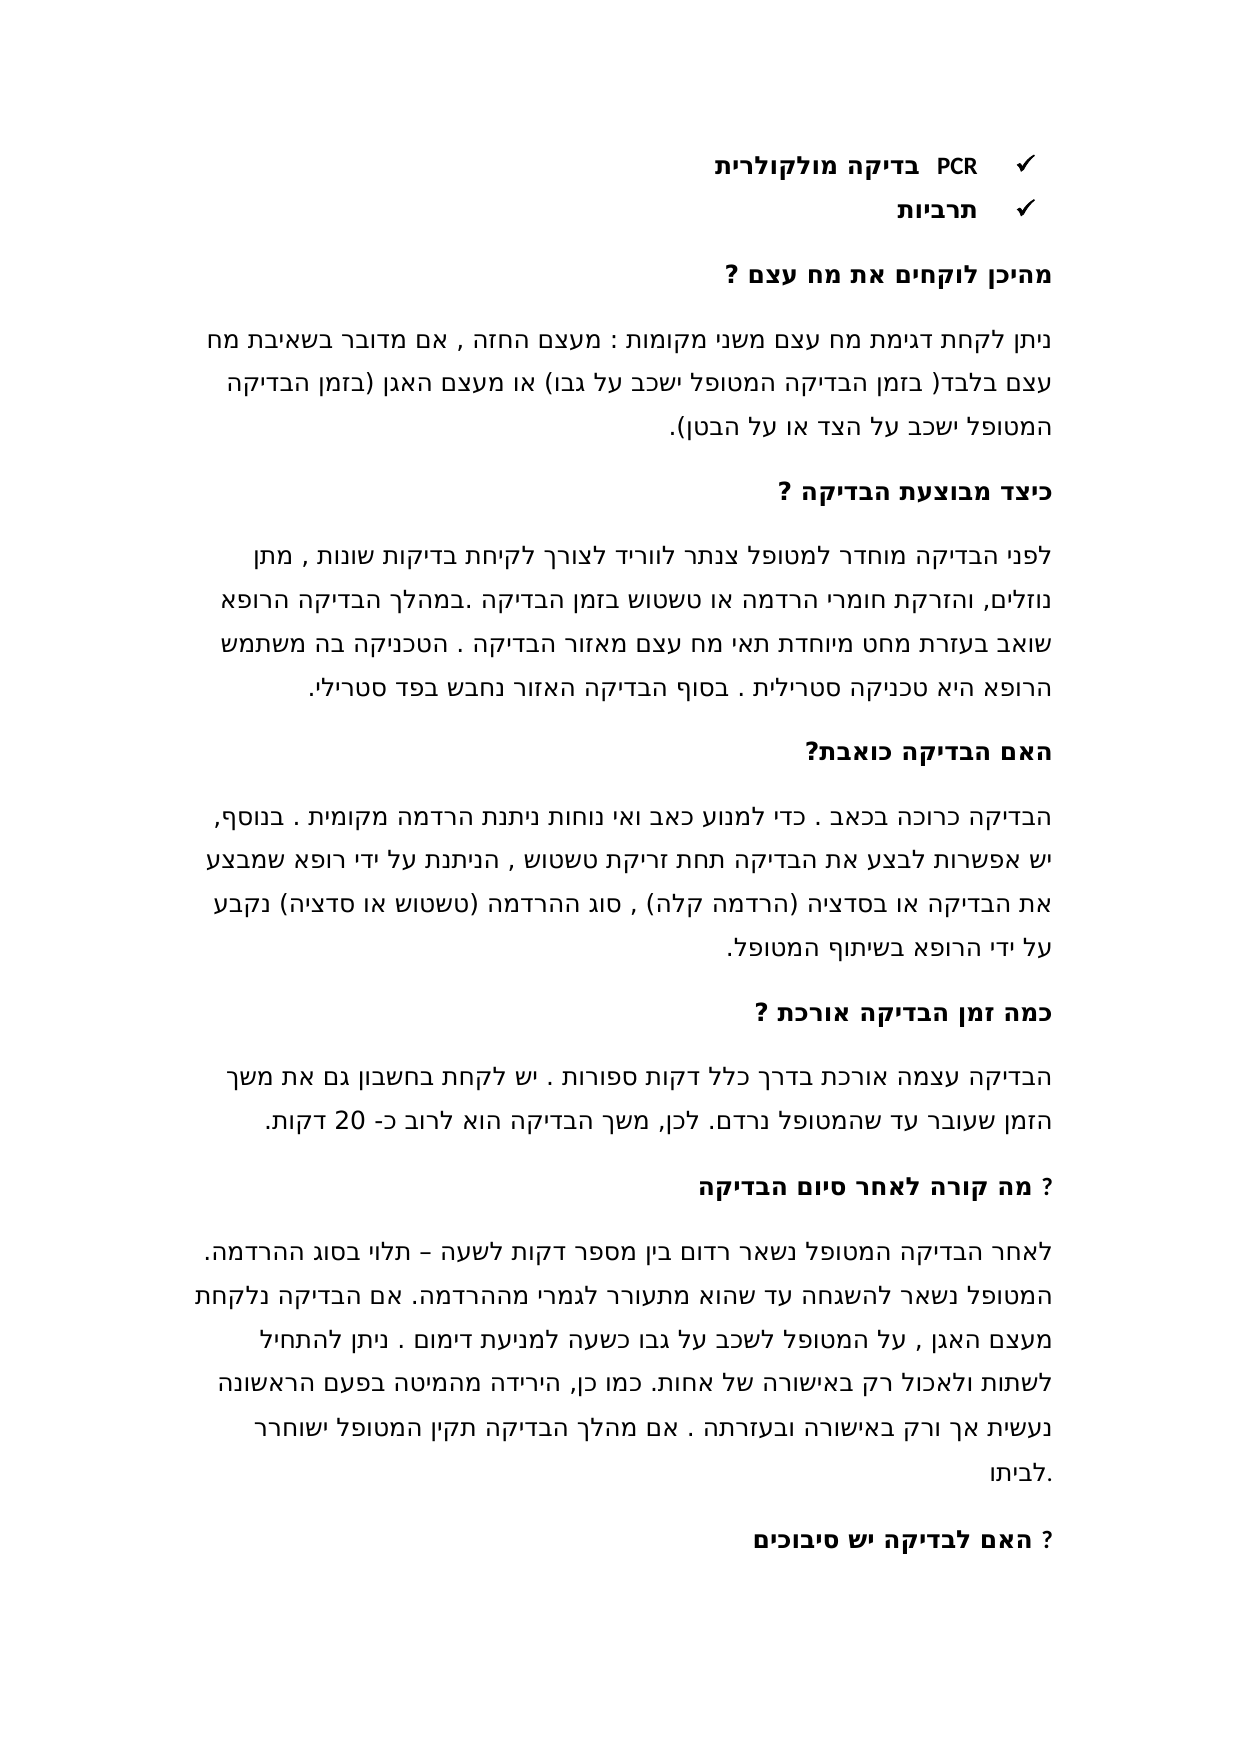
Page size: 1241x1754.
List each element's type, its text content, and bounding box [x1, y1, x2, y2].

text כיצד מבוצעת הבדיקה ? [187, 477, 1053, 506]
list תרביות [187, 196, 1015, 225]
text האם הבדיקה כואבת? [187, 737, 1053, 767]
text לאחר הבדיקה המטופל נשאר רדום בין מספר דקות לשעה – תלוי בסוג ההרדמה. המטופל נשאר להשגחה עד שהוא מתעורר לגמרי מההרדמה. אם הבדיקה נלקחת מעצם האגן , על המטופל לשכב על גבו כשעה למניעת דימום . ניתן להתחיל לשתות ולאכול רק באישורה של אחות. כמו כן, הירידה מהמיטה בפעם הראשונה נעשית אך ורק באישורה ובעזרתה . אם מהלך הבדיקה תקין המטופל ישוחרר לביתו. [187, 1237, 1053, 1488]
text כמה זמן הבדיקה אורכת ? [187, 998, 1053, 1027]
text מה קורה לאחר סיום הבדיקה ? [187, 1171, 1053, 1201]
text ניתן לקחת דגימת מח עצם משני מקומות : מעצם החזה , אם מדובר בשאיבת מח עצם בלבד( בזמן הבדיקה המטופל ישכב על גבו) או מעצם האגן (בזמן הבדיקה המטופל ישכב על הצד או על הבטן). [187, 325, 1053, 442]
text מהיכן לוקחים את מח עצם ? [187, 260, 1053, 289]
text האם לבדיקה יש סיבוכים ? [187, 1524, 1053, 1554]
text הבדיקה כרוכה בכאב . כדי למנוע כאב ואי נוחות ניתנת הרדמה מקומית . בנוסף, יש אפשרות לבצע את הבדיקה תחת זריקת טשטוש , הניתנת על ידי רופא שמבצע את הבדיקה או בסדציה (הרדמה קלה) , סוג ההרדמה (טשטוש או סדציה) נקבע על ידי הרופא בשיתוף המטופל. [187, 802, 1053, 962]
text הבדיקה עצמה אורכת בדרך כלל דקות ספורות . יש לקחת בחשבון גם את משך הזמן שעובר עד שהמטופל נרדם. לכן, משך הבדיקה הוא לרוב כ- 20 דקות. [187, 1062, 1053, 1135]
text לפני הבדיקה מוחדר למטופל צנתר לווריד לצורך לקיחת בדיקות שונות , מתן נוזלים, והזרקת חומרי הרדמה או טשטוש בזמן הבדיקה .במהלך הבדיקה הרופא שואב בעזרת מחט מיוחדת תאי מח עצם מאזור הבדיקה . הטכניקה בה משתמש הרופא היא טכניקה סטרילית . בסוף הבדיקה האזור נחבש בפד סטרילי. [187, 542, 1053, 702]
list PCR בדיקה מולקולרית [187, 150, 1015, 181]
